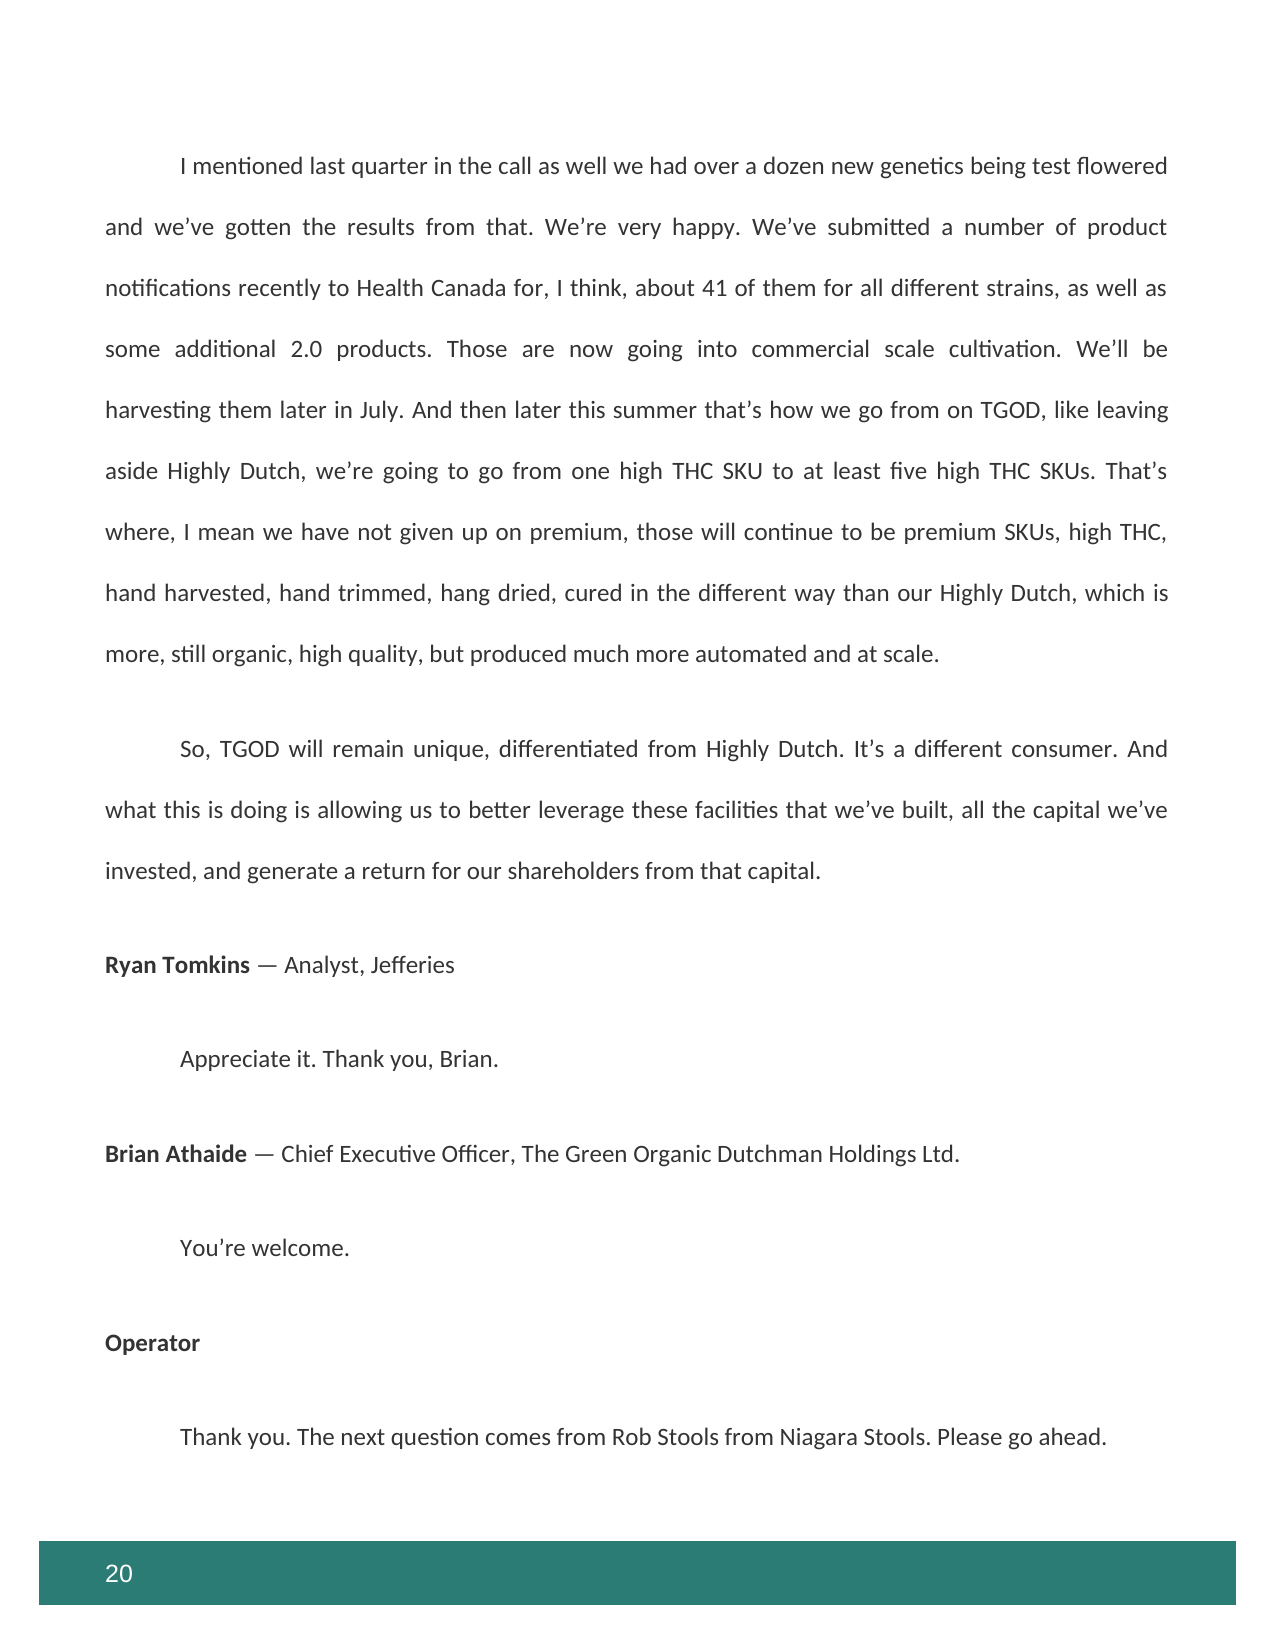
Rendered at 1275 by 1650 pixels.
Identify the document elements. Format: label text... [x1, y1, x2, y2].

text So, TGOD will remain unique, differentiated from Highly Dutch. It’s a different consumer. And what this is doing is allowing us to better leverage these facilities that we’ve built, all the capital we’ve invested, and generate a return for our shareholders from that capital. [105, 733, 1170, 885]
text You’re welcome. [105, 1232, 1170, 1263]
text Appreciate it. Thank you, Brian. [105, 1043, 1170, 1074]
text Thank you. The next question comes from Rob Stools from Niagara Stools. Please go ahead. [105, 1421, 1170, 1452]
text Operator [105, 1327, 1170, 1357]
text I mentioned last quarter in the call as well we had over a dozen new genetics being test flowered and we’ve gotten the results from that. We’re very happy. We’ve submitted a number of product notifications recently to Health Canada for, I think, about 41 of them for all different strains, as well as some additional 2.0 products. Those are now going into commercial scale cultivation. We’ll be harvesting them later in July. And then later this summer that’s how we go from on TGOD, like leaving aside Highly Dutch, we’re going to go from one high THC SKU to at least five high THC SKUs. That’s where, I mean we have not given up on premium, those will continue to be premium SKUs, high THC, hand harvested, hand trimmed, hang dried, cured in the different way than our Highly Dutch, which is more, still organic, high quality, but produced much more automated and at scale. [105, 150, 1170, 669]
text Ryan Tomkins — Analyst, Jefferies [105, 949, 1170, 980]
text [105, 1138, 1170, 1168]
